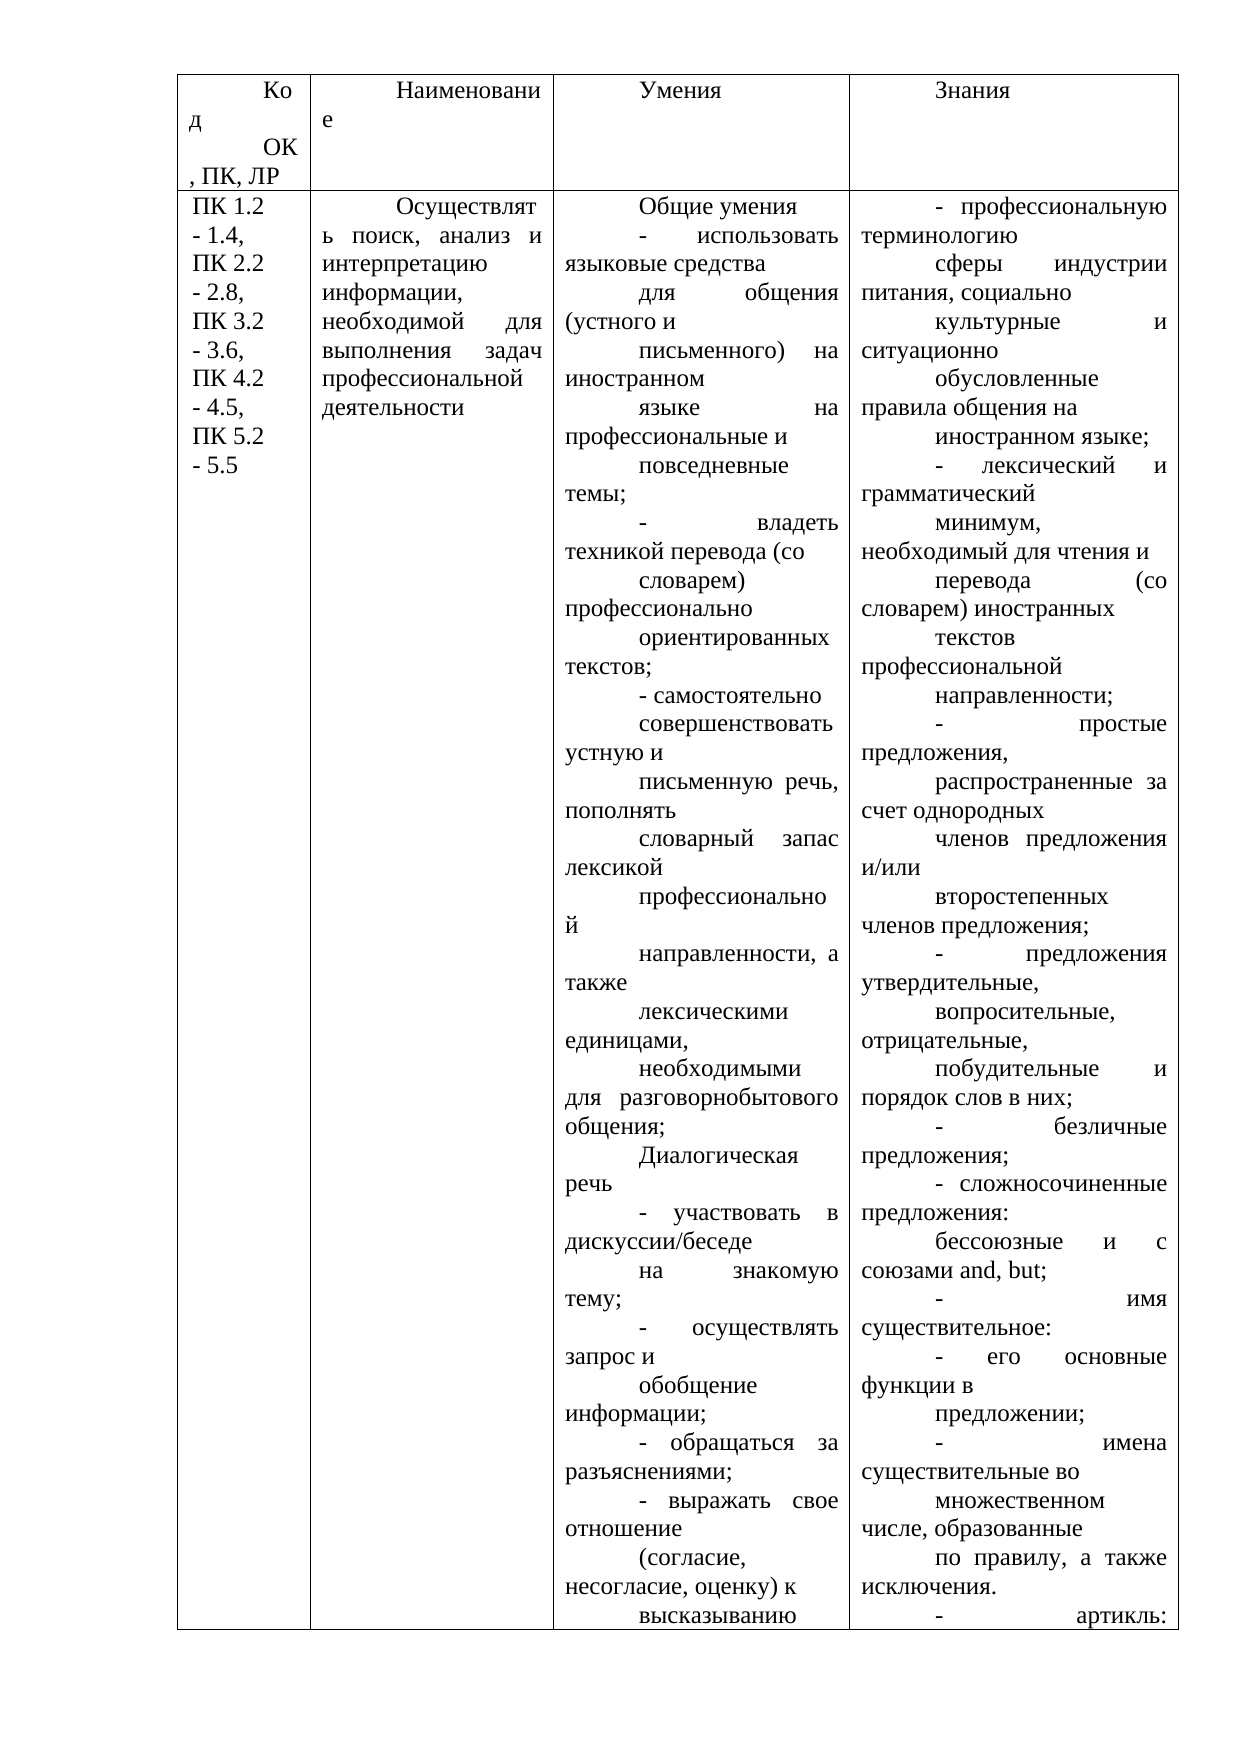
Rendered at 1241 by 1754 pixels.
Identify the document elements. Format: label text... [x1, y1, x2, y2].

table_header Код ОК, ПК, ЛР [178, 75, 310, 190]
table_header Умения [554, 75, 849, 190]
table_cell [178, 191, 310, 1628]
table_header Знания [850, 75, 1178, 190]
table_header Наименование [311, 75, 553, 190]
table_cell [554, 191, 849, 1628]
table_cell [311, 191, 553, 1628]
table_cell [850, 191, 1178, 1628]
